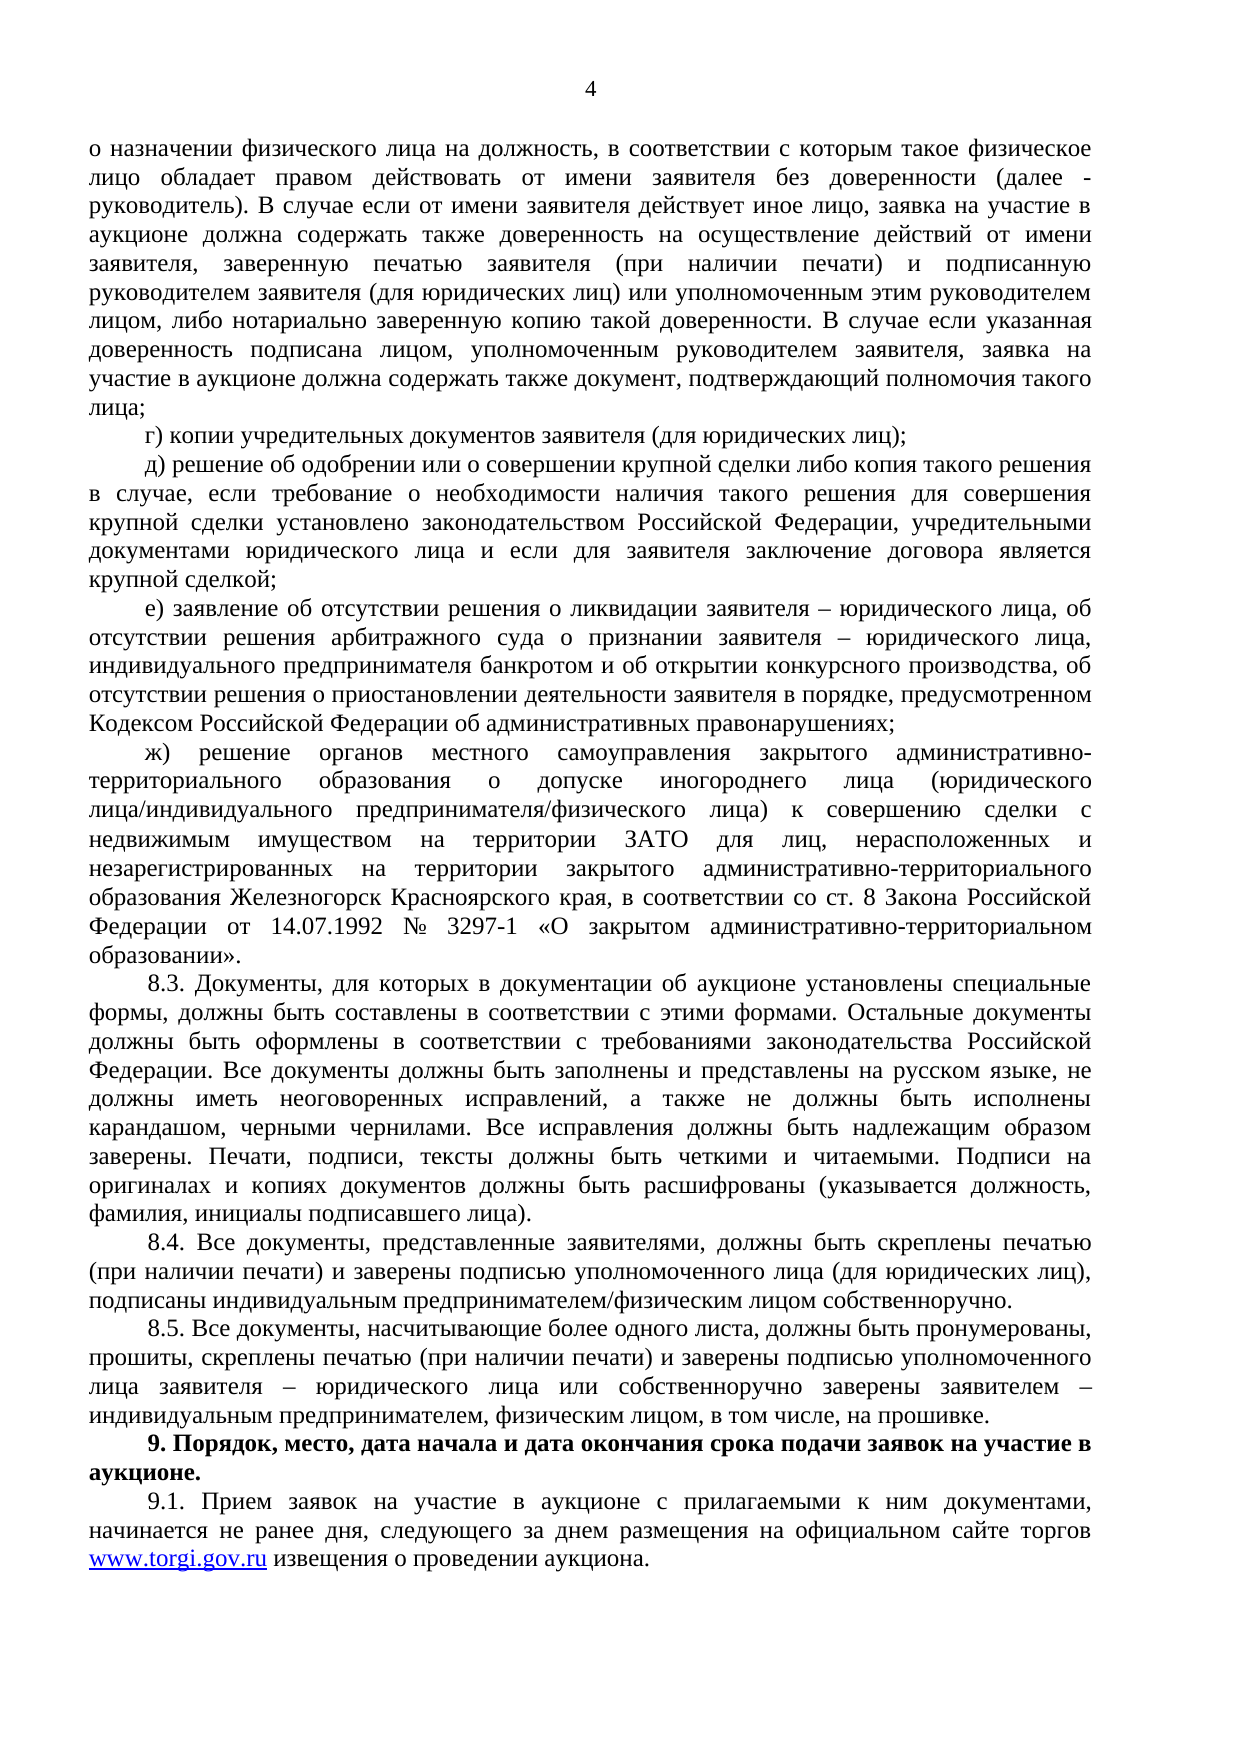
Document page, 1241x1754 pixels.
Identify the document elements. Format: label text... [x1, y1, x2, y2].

text е) заявление об отсутствии решения о ликвидации заявителя – юридического лица, об отсутствии решения арбитражного суда о признании заявителя – юридического лица, индивидуального предпринимателя банкротом и об открытии конкурсного производства, об отсутствии решения о приостановлении деятельности заявителя в порядке, предусмотренном Кодексом Российской Федерации об административных правонарушениях; [88, 593, 1092, 737]
text г) копии учредительных документов заявителя (для юридических лиц); [88, 420, 1092, 449]
text д) решение об одобрении или о совершении крупной сделки либо копия такого решения в случае, если требование о необходимости наличия такого решения для совершения крупной сделки установлено законодательством Российской Федерации, учредительными документами юридического лица и если для заявителя заключение договора является крупной сделкой; [88, 449, 1092, 593]
text 8.3. Документы, для которых в документации об аукционе установлены специальные формы, должны быть составлены в соответствии с этими формами. Остальные документы должны быть оформлены в соответствии с требованиями законодательства Российской Федерации. Все документы должны быть заполнены и представлены на русском языке, не должны иметь неоговоренных исправлений, а также не должны быть исполнены карандашом, черными чернилами. Все исправления должны быть надлежащим образом заверены. Печати, подписи, тексты должны быть четкими и читаемыми. Подписи на оригиналах и копиях документов должны быть расшифрованы (указывается должность, фамилия, инициалы подписавшего лица). [88, 968, 1092, 1227]
text 9. Порядок, место, дата начала и дата окончания срока подачи заявок на участие в аукционе. [88, 1428, 1092, 1486]
text 8.4. Все документы, представленные заявителями, должны быть скреплены печатью (при наличии печати) и заверены подписью уполномоченного лица (для юридических лиц), подписаны индивидуальным предпринимателем/физическим лицом собственноручно. [88, 1227, 1092, 1313]
text ж) решение органов местного самоуправления закрытого административно-территориального образования о допуске иногороднего лица (юридического лица/индивидуального предпринимателя/физического лица) к совершению сделки с недвижимым имуществом на территории ЗАТО для лиц, нерасположенных и незарегистрированных на территории закрытого административно-территориального образования Железногорск Красноярского края, в соответствии со ст. 8 Закона Российской Федерации от 14.07.1992 № 3297-1 «О закрытом административно-территориальном образовании». [88, 737, 1092, 968]
text 9.1. Прием заявок на участие в аукционе с прилагаемыми к ним документами, начинается не ранее дня, следующего за днем размещения на официальном сайте торгов www.torgi.gov.ru извещения о проведении аукциона. [88, 1486, 1092, 1572]
text 8.5. Все документы, насчитывающие более одного листа, должны быть пронумерованы, прошиты, скреплены печатью (при наличии печати) и заверены подписью уполномоченного лица заявителя – юридического лица или собственноручно заверены заявителем – индивидуальным предпринимателем, физическим лицом, в том числе, на прошивке. [88, 1313, 1092, 1428]
